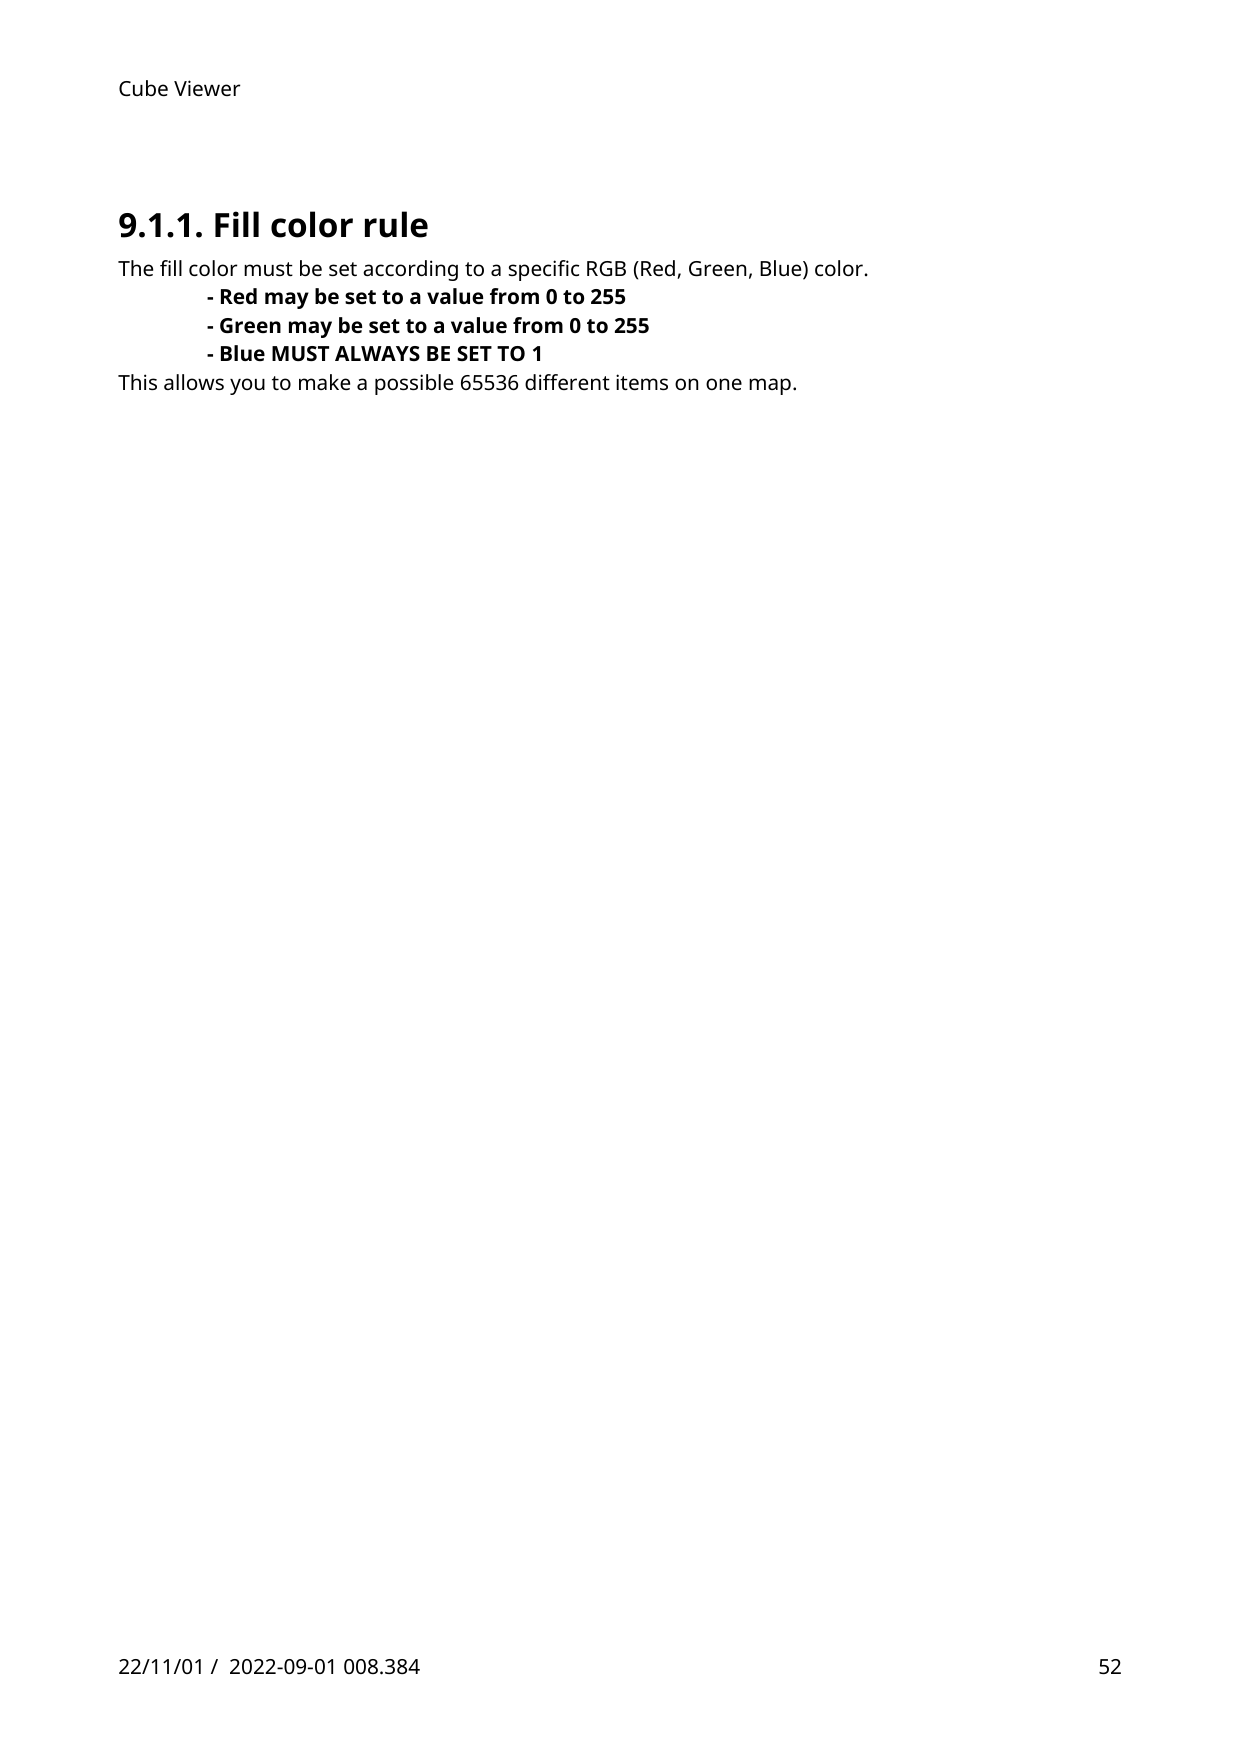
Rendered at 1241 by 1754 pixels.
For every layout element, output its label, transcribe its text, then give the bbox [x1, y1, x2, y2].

text - Blue MUST ALWAYS BE SET TO 1 [207, 339, 1122, 368]
text The fill color must be set according to a specific RGB (Red, Green, Blue) color. [118, 254, 1122, 282]
text This allows you to make a possible 65536 different items on one map. [118, 368, 1122, 396]
text - Red may be set to a value from 0 to 255 [207, 282, 1122, 311]
subtitle 9.1.1. Fill color rule [118, 202, 1122, 248]
text - Green may be set to a value from 0 to 255 [207, 311, 1122, 339]
